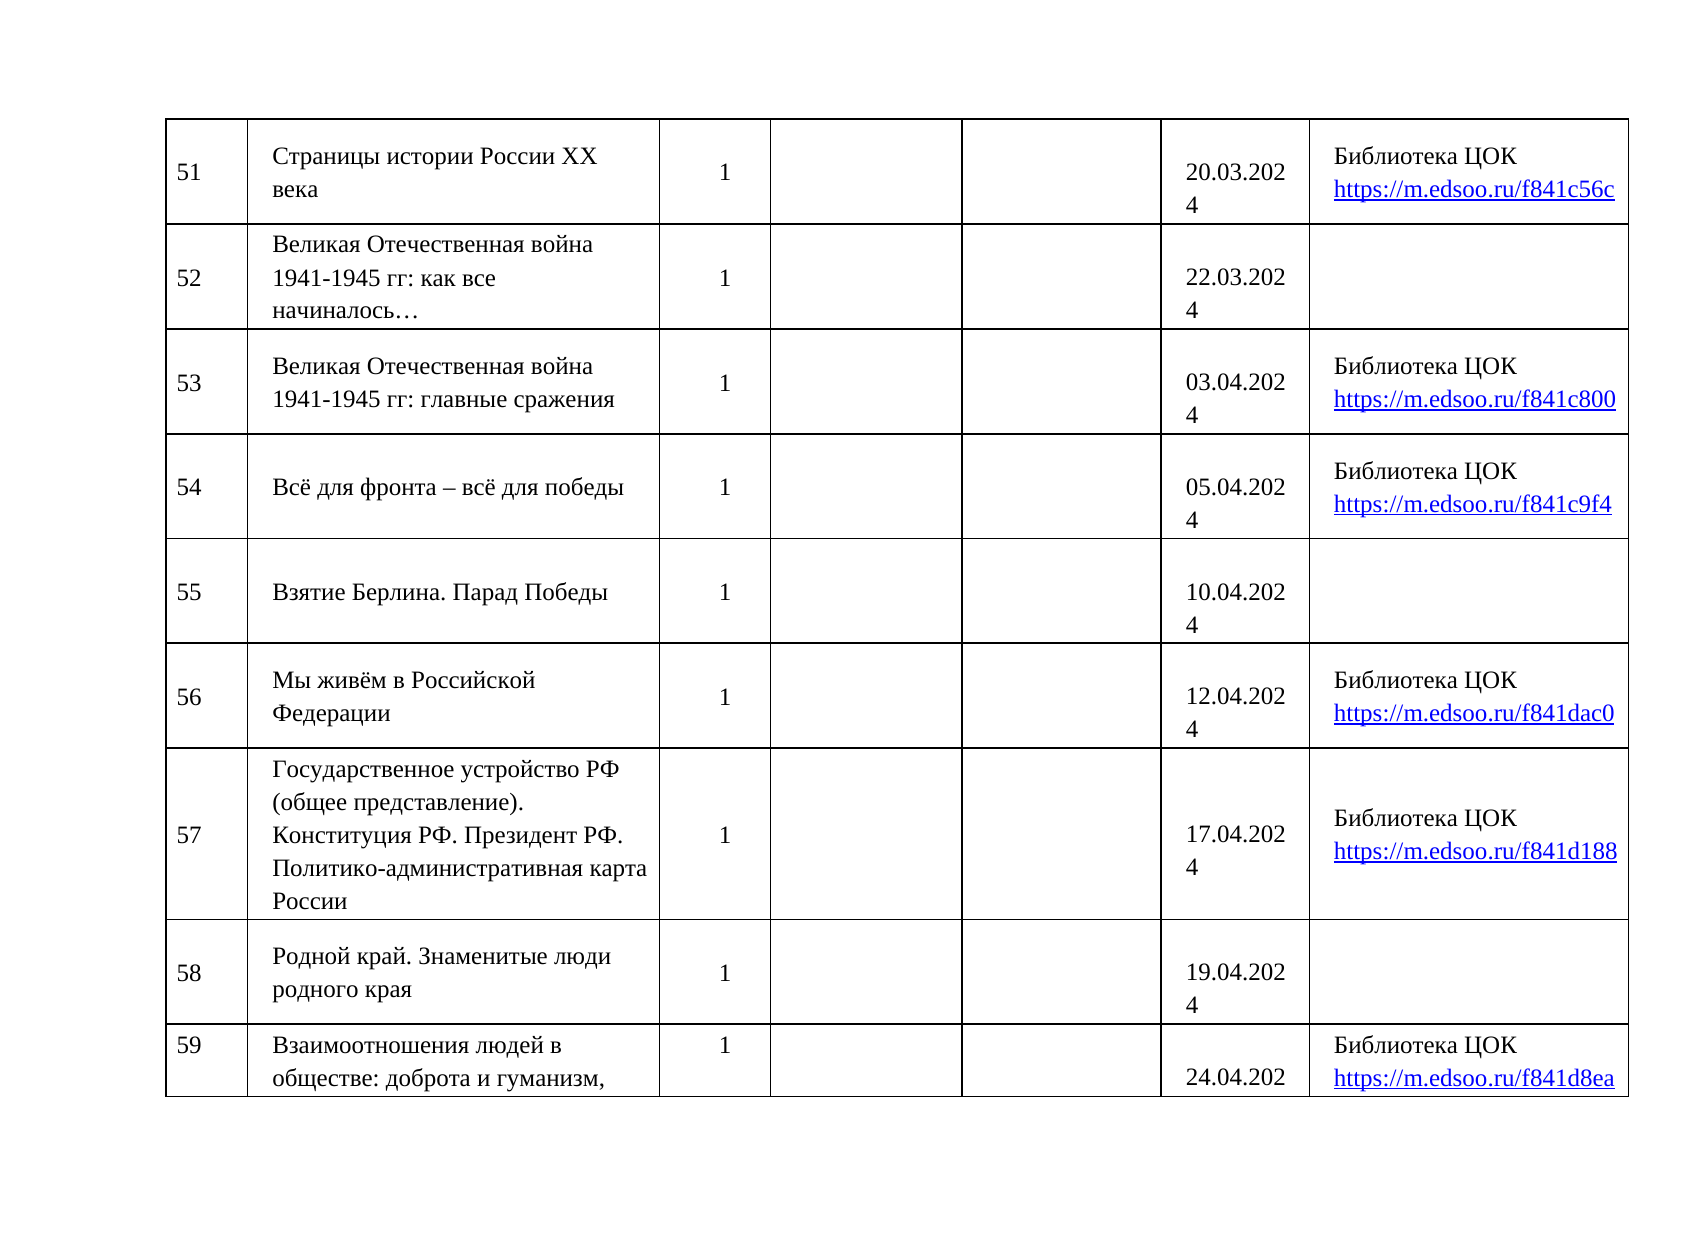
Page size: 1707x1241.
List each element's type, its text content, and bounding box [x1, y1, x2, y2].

table_cell 51 [167, 120, 247, 223]
table_cell Государственное устройство РФ (общее представление). Конституция РФ. Президент РФ. Политико-административная карта России [248, 749, 659, 918]
table_cell Страницы истории России ХХ века [248, 120, 659, 223]
table_cell 52 [167, 225, 247, 328]
table_cell 19.04.2024 [1162, 920, 1309, 1023]
table_cell [771, 644, 961, 747]
table_cell Взятие Берлина. Парад Победы [248, 539, 659, 642]
table_cell [771, 920, 961, 1023]
table_cell [963, 120, 1160, 223]
table_cell Библиотека ЦОК https://m.edsoo.ru/f841c800 [1310, 330, 1628, 433]
table_cell [771, 330, 961, 433]
table_cell 12.04.2024 [1162, 644, 1309, 747]
table_cell 57 [167, 749, 247, 918]
table_cell [963, 330, 1160, 433]
table_cell 1 [660, 920, 770, 1023]
table_cell 54 [167, 435, 247, 538]
table_cell [1310, 920, 1628, 1023]
table_cell Библиотека ЦОК https://m.edsoo.ru/f841dac0 [1310, 644, 1628, 747]
table_cell Родной край. Знаменитые люди родного края [248, 920, 659, 1023]
table_cell 24.04.2024 [1162, 1025, 1309, 1096]
table_cell [963, 1025, 1160, 1096]
table_cell [771, 435, 961, 538]
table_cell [1310, 1025, 1628, 1096]
table_cell 22.03.2024 [1162, 225, 1309, 328]
table_cell [963, 435, 1160, 538]
table_cell [771, 749, 961, 918]
table_cell [963, 749, 1160, 918]
table_cell 05.04.2024 [1162, 435, 1309, 538]
table_cell [771, 120, 961, 223]
table_cell Библиотека ЦОК https://m.edsoo.ru/f841d188 [1310, 749, 1628, 918]
table_cell Всё для фронта – всё для победы [248, 435, 659, 538]
table_cell [771, 1025, 961, 1096]
table_cell 20.03.2024 [1162, 120, 1309, 223]
table_cell [1310, 539, 1628, 642]
table_cell Великая Отечественная война 1941-1945 гг: как все начиналось… [248, 225, 659, 328]
table_cell 1 [660, 120, 770, 223]
table_cell 58 [167, 920, 247, 1023]
table_cell 1 [660, 435, 770, 538]
table_cell 1 [660, 225, 770, 328]
table_cell Мы живём в Российской Федерации [248, 644, 659, 747]
table_cell 55 [167, 539, 247, 642]
table_cell 1 [660, 539, 770, 642]
table_cell [963, 539, 1160, 642]
table_cell 56 [167, 644, 247, 747]
table_cell 10.04.2024 [1162, 539, 1309, 642]
table_cell 17.04.2024 [1162, 749, 1309, 918]
table_cell 53 [167, 330, 247, 433]
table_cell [248, 1025, 659, 1096]
table_cell 1 [660, 644, 770, 747]
table_cell Библиотека ЦОК https://m.edsoo.ru/f841c9f4 [1310, 435, 1628, 538]
table_cell Великая Отечественная война 1941-1945 гг: главные сражения [248, 330, 659, 433]
table_cell 1 [660, 330, 770, 433]
table_cell 1 [660, 1025, 770, 1096]
table_cell 1 [660, 749, 770, 918]
table_cell [771, 225, 961, 328]
table_cell [963, 225, 1160, 328]
table_cell Библиотека ЦОК https://m.edsoo.ru/f841c56c [1310, 120, 1628, 223]
table_cell 59 [167, 1025, 247, 1096]
table_cell [963, 644, 1160, 747]
table_cell [1310, 225, 1628, 328]
table_cell 03.04.2024 [1162, 330, 1309, 433]
table_cell [771, 539, 961, 642]
table_cell [963, 920, 1160, 1023]
